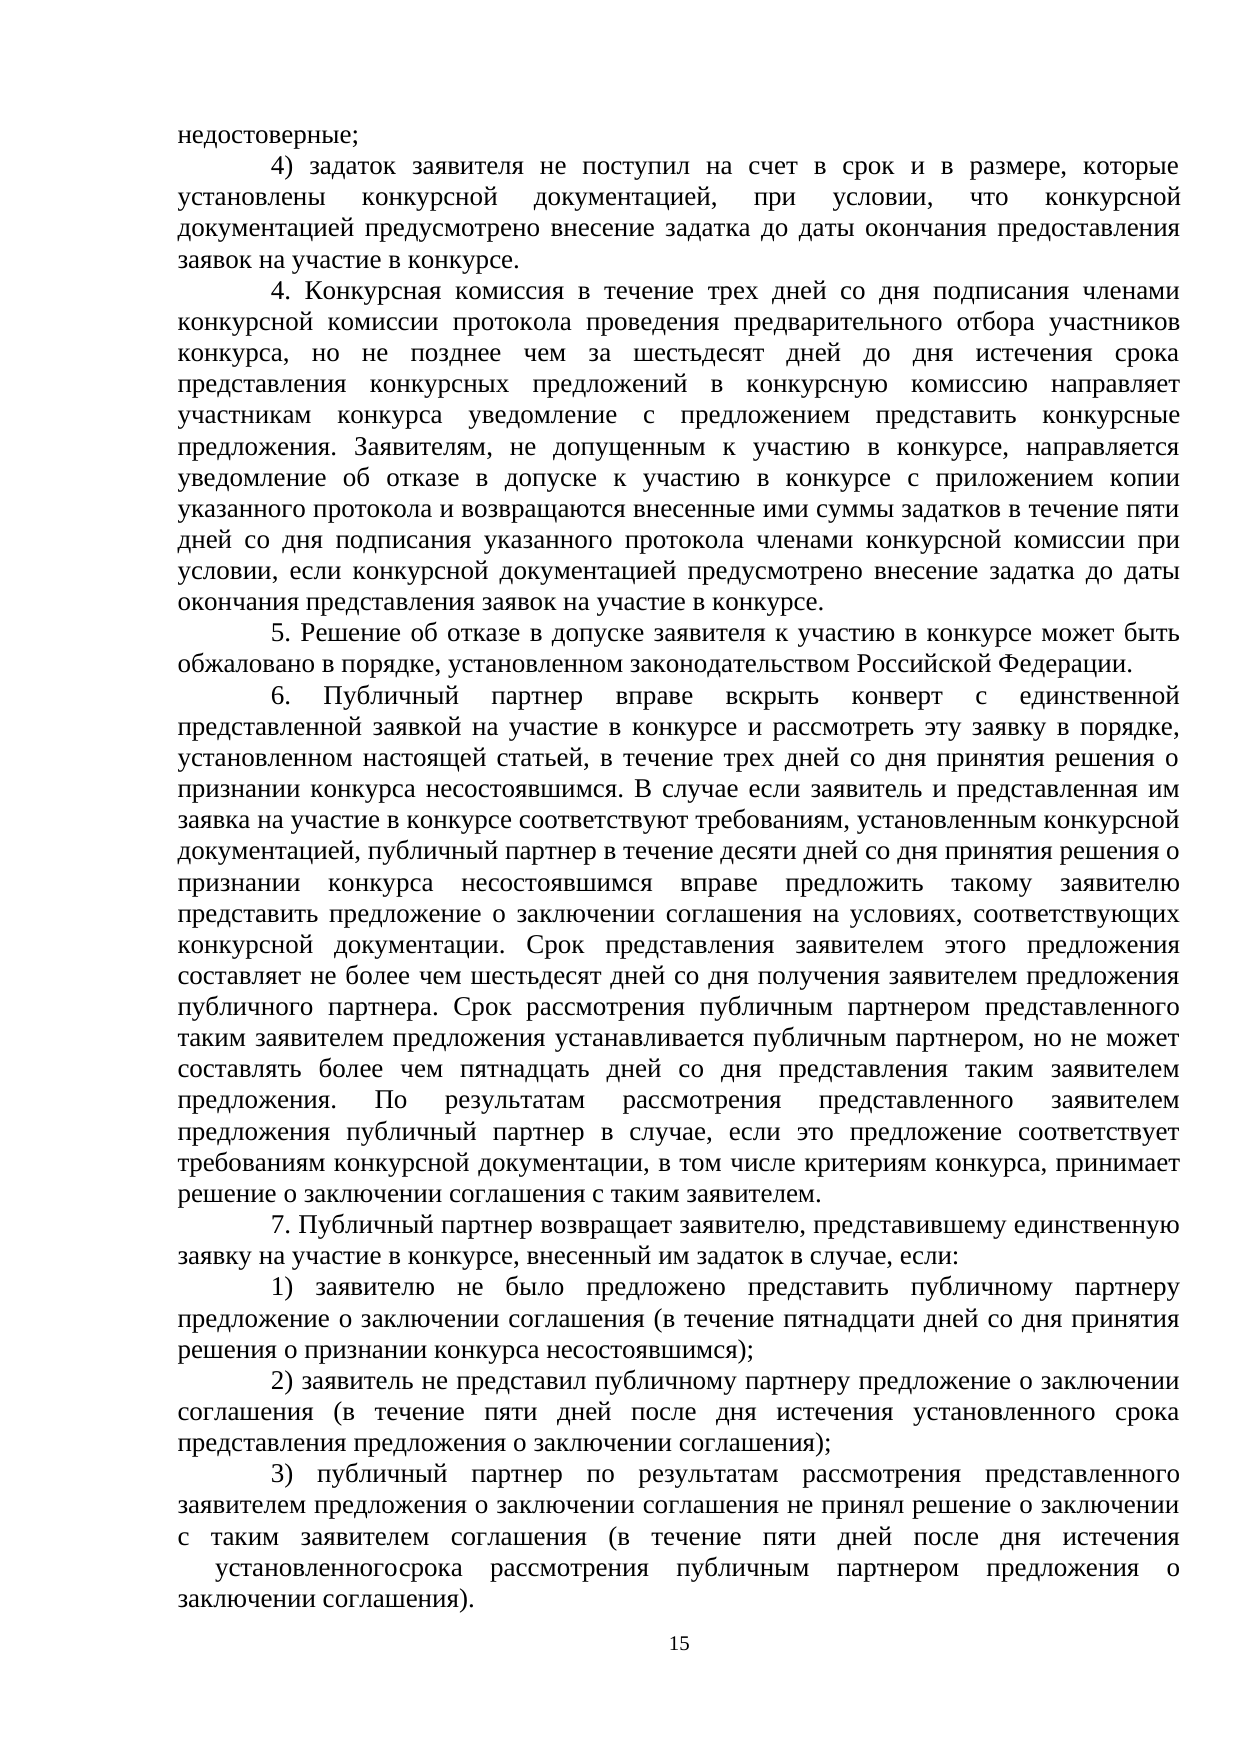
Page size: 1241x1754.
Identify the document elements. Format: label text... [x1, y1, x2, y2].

list 6. Публичный партнер вправе вскрыть конверт с единственной представленной заявкой на участие в конкурсе и рассмотреть эту заявку в порядке, установленном настоящей статьей, в течение трех дней со дня принятия решения о признании конкурса несостоявшимся. В случае если заявитель и представленная им заявка на участие в конкурсе соответствуют требованиям, установленным конкурсной документацией, публичный партнер в течение десяти дней со дня принятия решения о признании конкурса несостоявшимся вправе предложить такому заявителю представить предложение о заключении соглашения на условиях, соответствующих конкурсной документации. Срок представления заявителем этого предложения составляет не более чем шестьдесят дней со дня получения заявителем предложения публичного партнера. Срок рассмотрения публичным партнером представленного таким заявителем предложения устанавливается публичным партнером, но не может составлять более чем пятнадцать дней со дня представления таким заявителем предложения. По результатам рассмотрения представленного заявителем предложения публичный партнер в случае, если это предложение соответствует требованиям конкурсной документации, в том числе критериям конкурса, принимает решение о заключении соглашения с таким заявителем. [177, 679, 1181, 1208]
list 2) заявитель не представил публичному партнеру предложение о заключении соглашения (в течение пяти дней после дня истечения установленного срока представления предложения о заключении соглашения); [177, 1364, 1181, 1457]
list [177, 118, 1181, 149]
list 4) задаток заявителя не поступил на счет в срок и в размере, которые установлены конкурсной документацией, при условии, что конкурсной документацией предусмотрено внесение задатка до даты окончания предоставления заявок на участие в конкурсе. [177, 149, 1181, 274]
list 7. Публичный партнер возвращает заявителю, представившему единственную заявку на участие в конкурсе, внесенный им задаток в случае, если: [177, 1208, 1181, 1271]
list 5. Решение об отказе в допуске заявителя к участию в конкурсе может быть обжаловано в порядке, установленном законодательством Российской Федерации. [177, 616, 1181, 679]
list 1) заявителю не было предложено представить публичному партнеру предложение о заключении соглашения (в течение пятнадцати дней со дня принятия решения о признании конкурса несостоявшимся); [177, 1271, 1181, 1364]
list 4. Конкурсная комиссия в течение трех дней со дня подписания членами конкурсной комиссии протокола проведения предварительного отбора участников конкурса, но не позднее чем за шестьдесят дней до дня истечения срока представления конкурсных предложений в конкурсную комиссию направляет участникам конкурса уведомление с предложением представить конкурсные предложения. Заявителям, не допущенным к участию в конкурсе, направляется уведомление об отказе в допуске к участию в конкурсе с приложением копии указанного протокола и возвращаются внесенные ими суммы задатков в течение пяти дней со дня подписания указанного протокола членами конкурсной комиссии при условии, если конкурсной документацией предусмотрено внесение задатка до даты окончания представления заявок на участие в конкурсе. [177, 274, 1181, 616]
list 3) публичный партнер по результатам рассмотрения представленного заявителем предложения о заключении соглашения не принял решение о заключении с таким заявителем соглашения (в течение пяти дней после дня истечения установленного срока рассмотрения публичным партнером предложения о заключении соглашения). [177, 1457, 1181, 1613]
